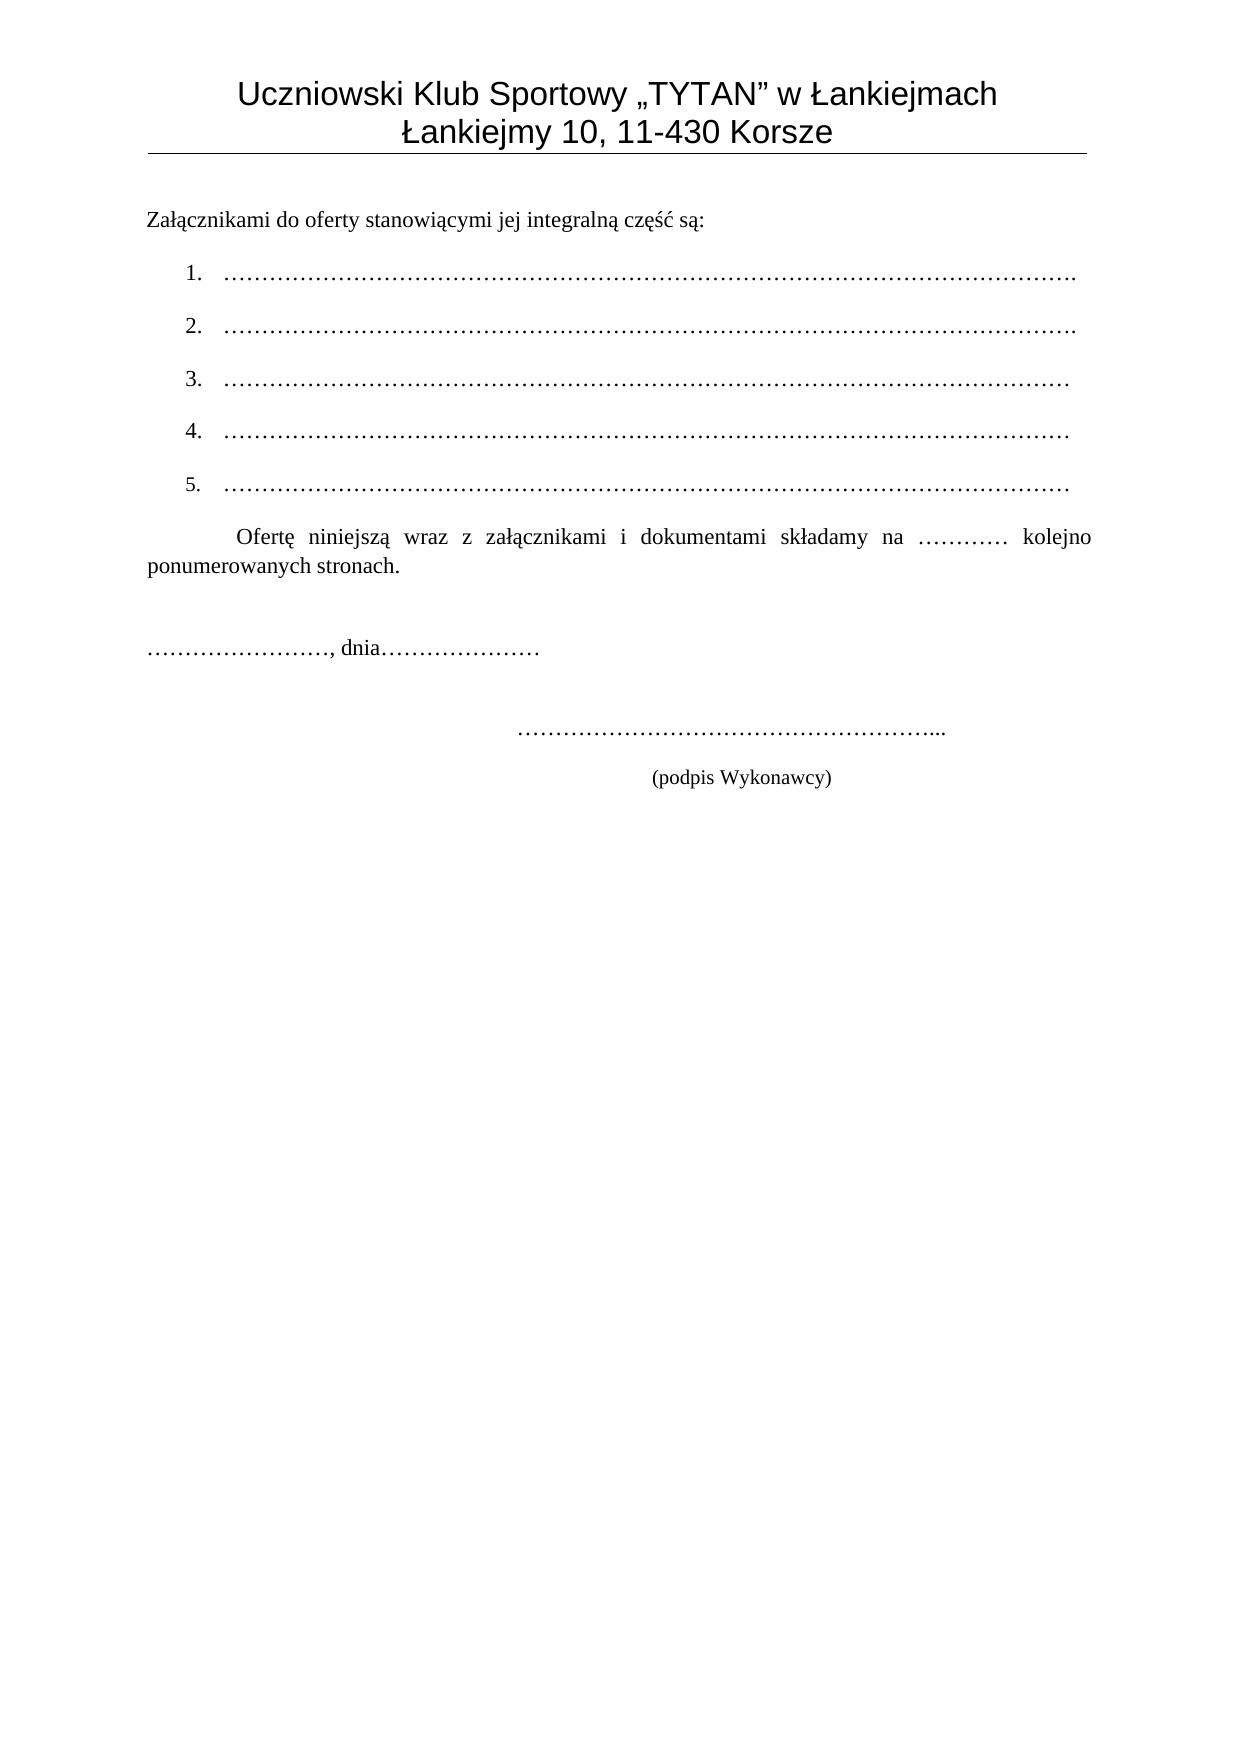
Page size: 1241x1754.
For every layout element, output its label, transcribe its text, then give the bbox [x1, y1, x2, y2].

list ………………………………………………………………………………………………… [185, 417, 1093, 444]
list ………………………………………………………………………………………………… [185, 365, 1093, 391]
text Ofertę niniejszą wraz z załącznikami i dokumentami składamy na ………… kolejno ponumerowanych stronach. [147, 523, 1093, 578]
list ………………………………………………………………………………………………… [185, 470, 1093, 497]
list …………………………………………………………………………………………………. [185, 259, 1093, 286]
list …………………………………………………………………………………………………. [185, 312, 1093, 338]
text ……………………, dnia………………… [146, 633, 1093, 660]
text Załącznikami do oferty stanowiącymi jej integralną część są: [146, 206, 1093, 233]
text ………………………………………………... (podpis Wykonawcy) [146, 690, 1093, 789]
